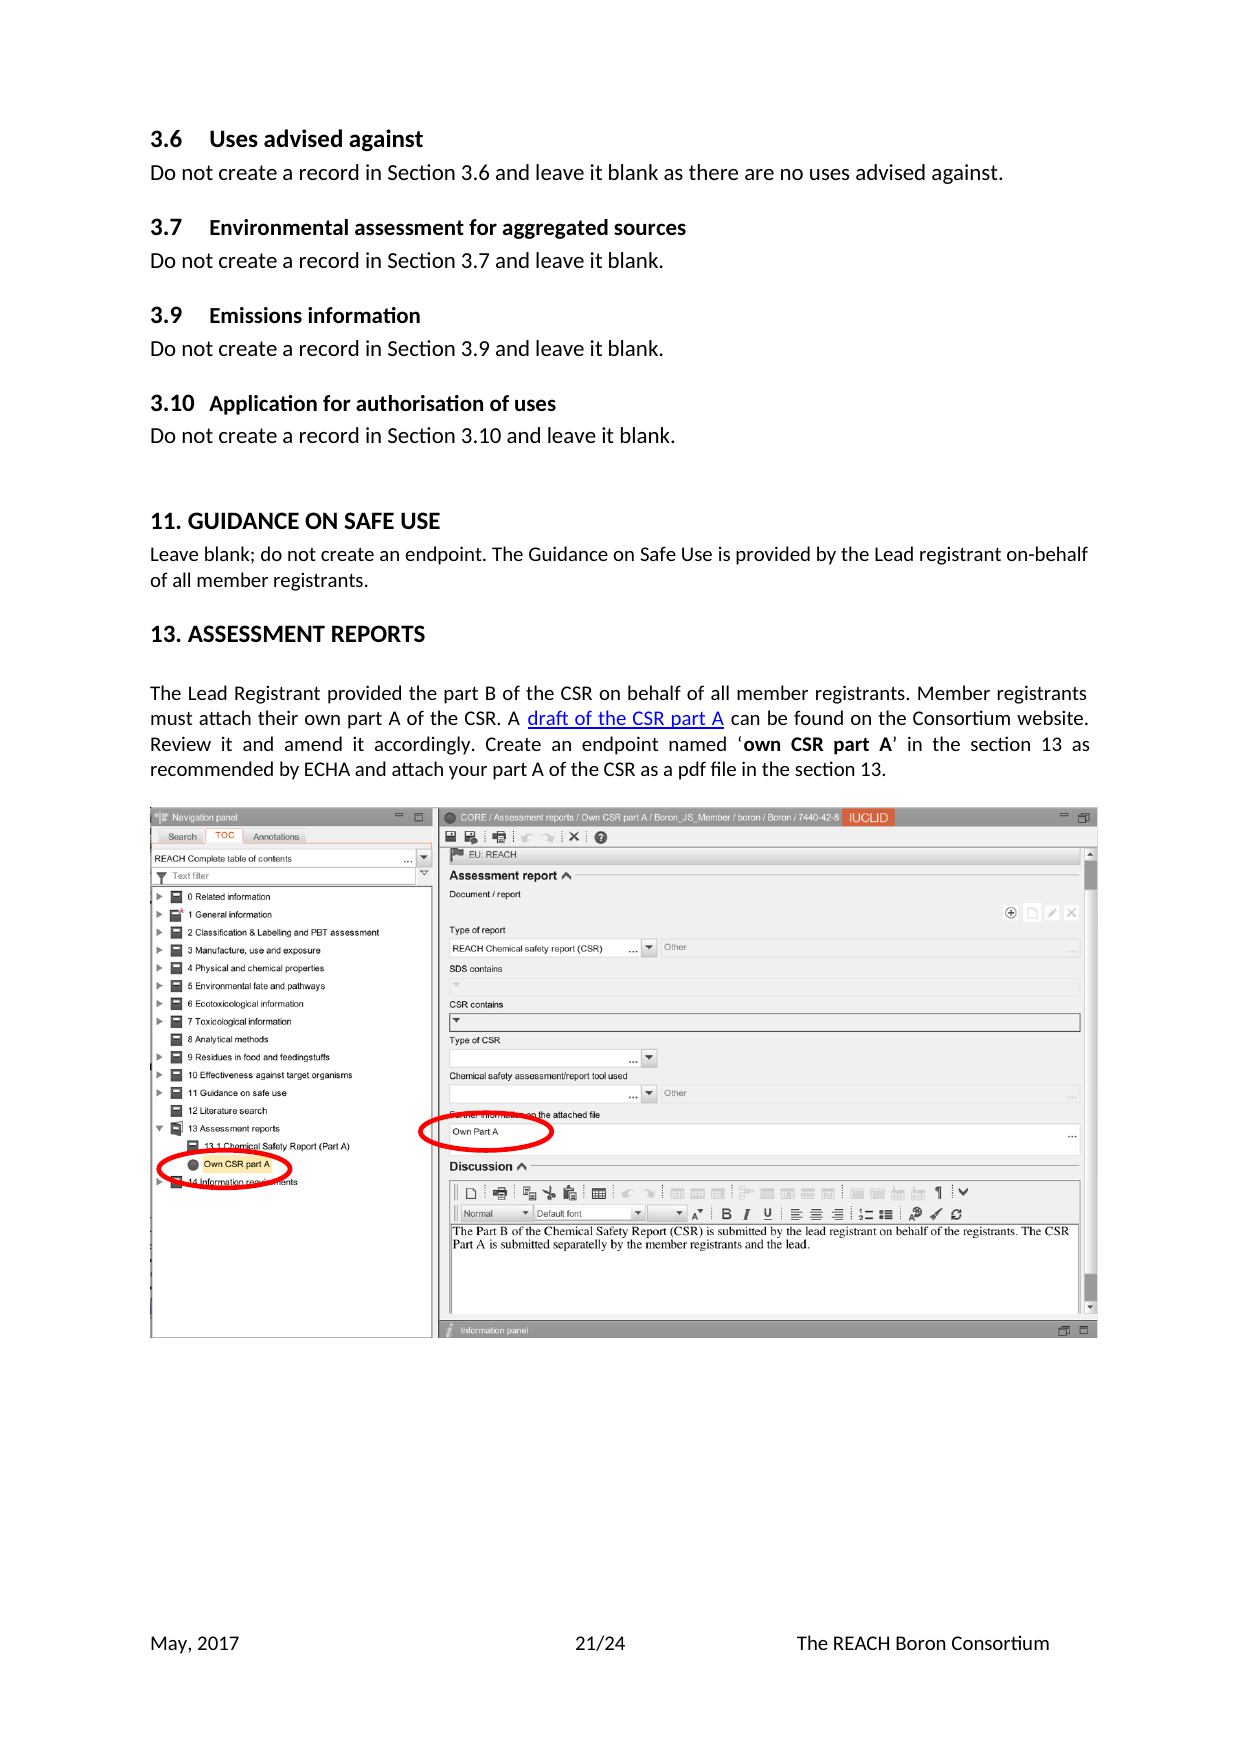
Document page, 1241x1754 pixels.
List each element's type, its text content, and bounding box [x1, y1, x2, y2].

text Do not create a record in Section 3.6 and leave it blank as there are no uses advised against. [150, 158, 1090, 186]
text 3.7 Environmental assessment for aggregated sources [150, 211, 1090, 242]
text Leave blank; do not create an endpoint. The Guidance on Safe Use is provided by the Lead registrant on-behalf of all member registrants. [150, 542, 1090, 592]
text Do not create a record in Section 3.7 and leave it blank. [150, 246, 1090, 274]
text 3.6 Uses advised against [150, 123, 1090, 154]
text 13. ASSESSMENT REPORTS [150, 618, 1090, 648]
picture [150, 807, 1098, 1338]
text Do not create a record in Section 3.9 and leave it blank. [150, 334, 1090, 362]
text Do not create a record in Section 3.10 and leave it blank. [150, 421, 1090, 449]
text 3.10 Application for authorisation of uses [150, 387, 1090, 417]
text 11. GUIDANCE ON SAFE USE [150, 505, 1090, 535]
text The Lead Registrant provided the part B of the CSR on behalf of all member registrants. Member registrants must attach their own part A of the CSR. A draft of the CSR part A can be found on the Consortium website. Review it and amend it accordingly. Create an endpoint named ‘own CSR part A’ in the section 13 as recommended by ECHA and attach your part A of the CSR as a pdf file in the section 13. [150, 680, 1090, 782]
text 3.9 Emissions information [150, 299, 1090, 329]
